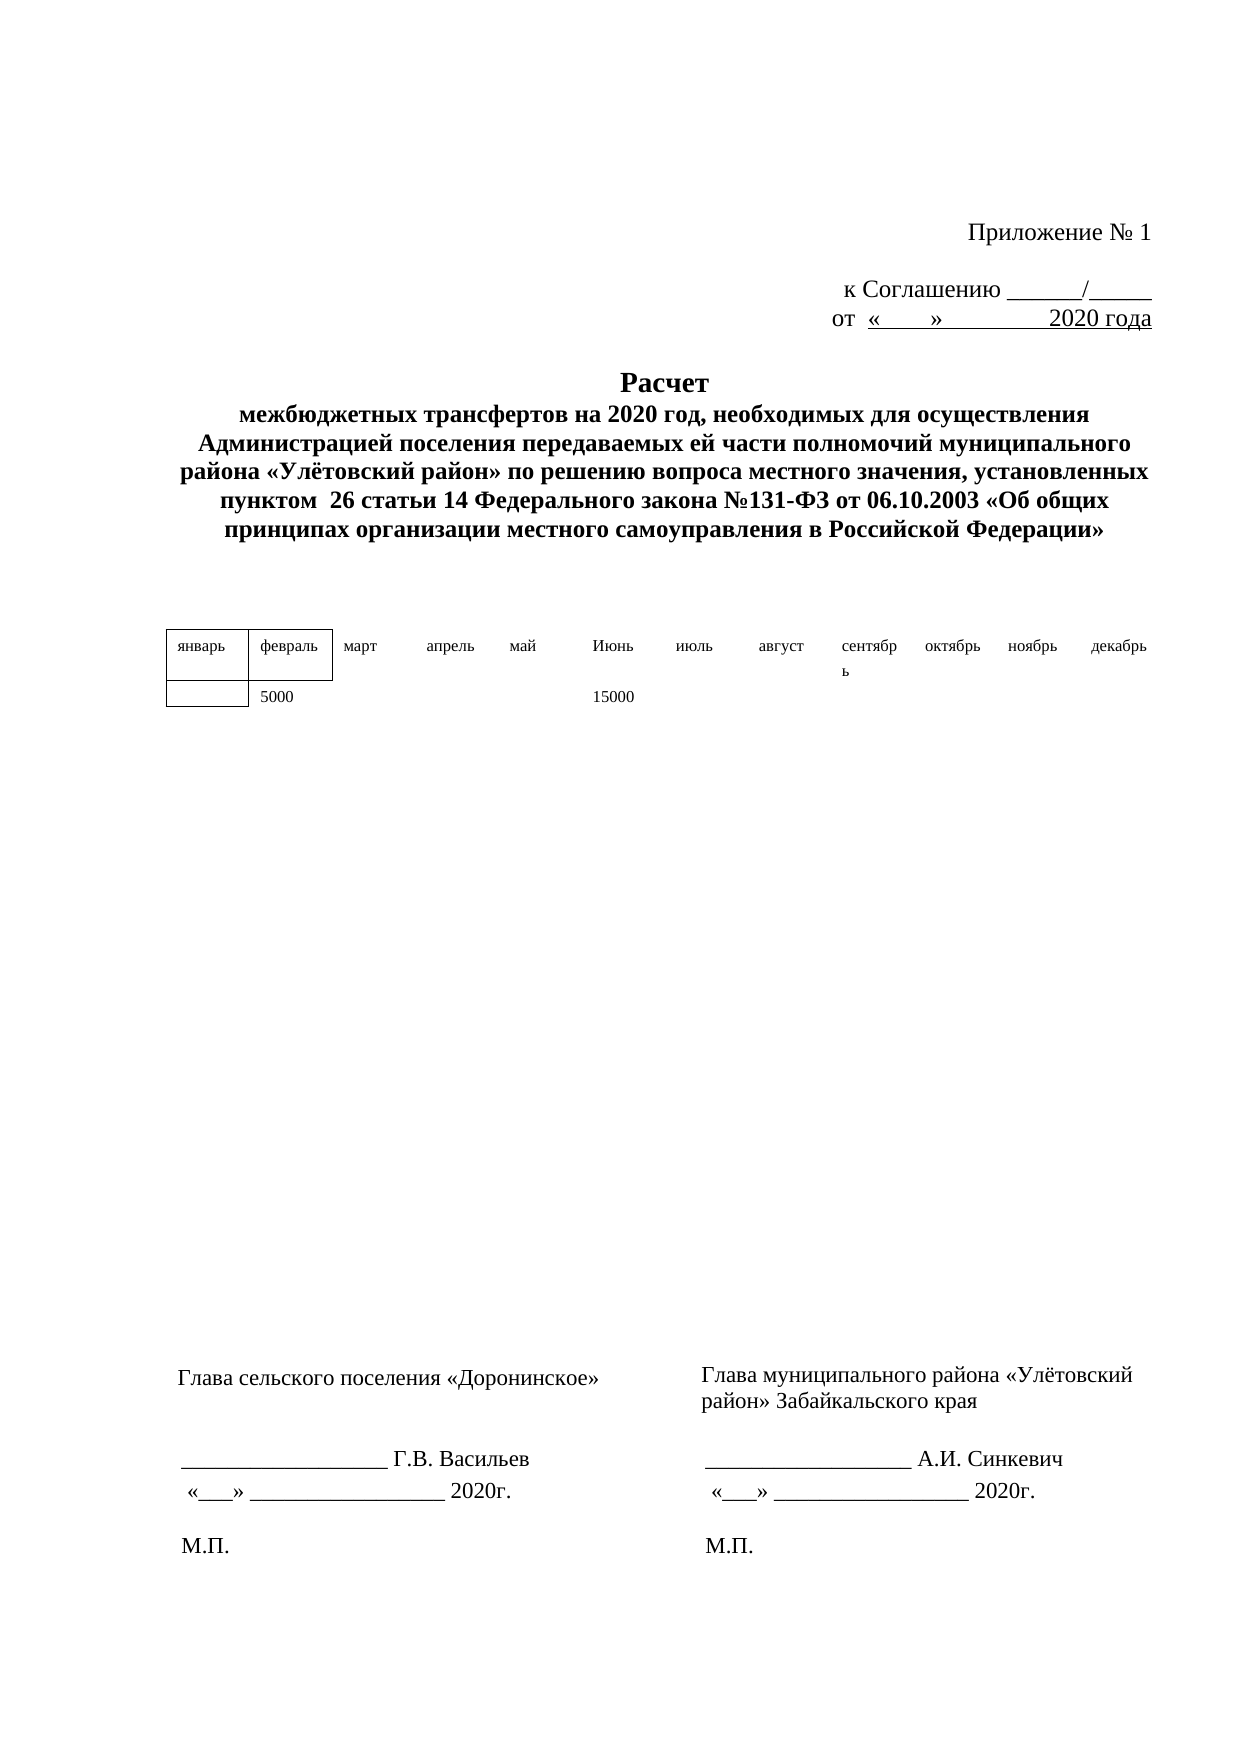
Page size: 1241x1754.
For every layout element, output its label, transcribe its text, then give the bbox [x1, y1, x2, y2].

table_header Администрация района: [249, 630, 332, 680]
table_cell [167, 681, 248, 706]
text от « » 2020 года [177, 303, 1152, 332]
table_header Глава сельского поселения «Доронинское» [170, 1336, 694, 1559]
table_header Глава муниципального района «Улётовский район» Забайкальского края [694, 1336, 1208, 1559]
text к Соглашению ______/_____ [177, 274, 1152, 303]
text Расчет [177, 365, 1152, 399]
text межбюджетных трансфертов на 2020 год, необходимых для осуществления Администрацией поселения передаваемых ей части полномочий муниципального района «Улётовский район» по решению вопроса местного значения, установленных пунктом 26 статьи 14 Федерального закона №131-ФЗ от 06.10.2003 «Об общих принципах организации местного самоуправления в Российской Федерации» [177, 399, 1152, 543]
table_header Администрация поселения: [167, 630, 248, 680]
text Приложение № 1 [177, 217, 1152, 246]
